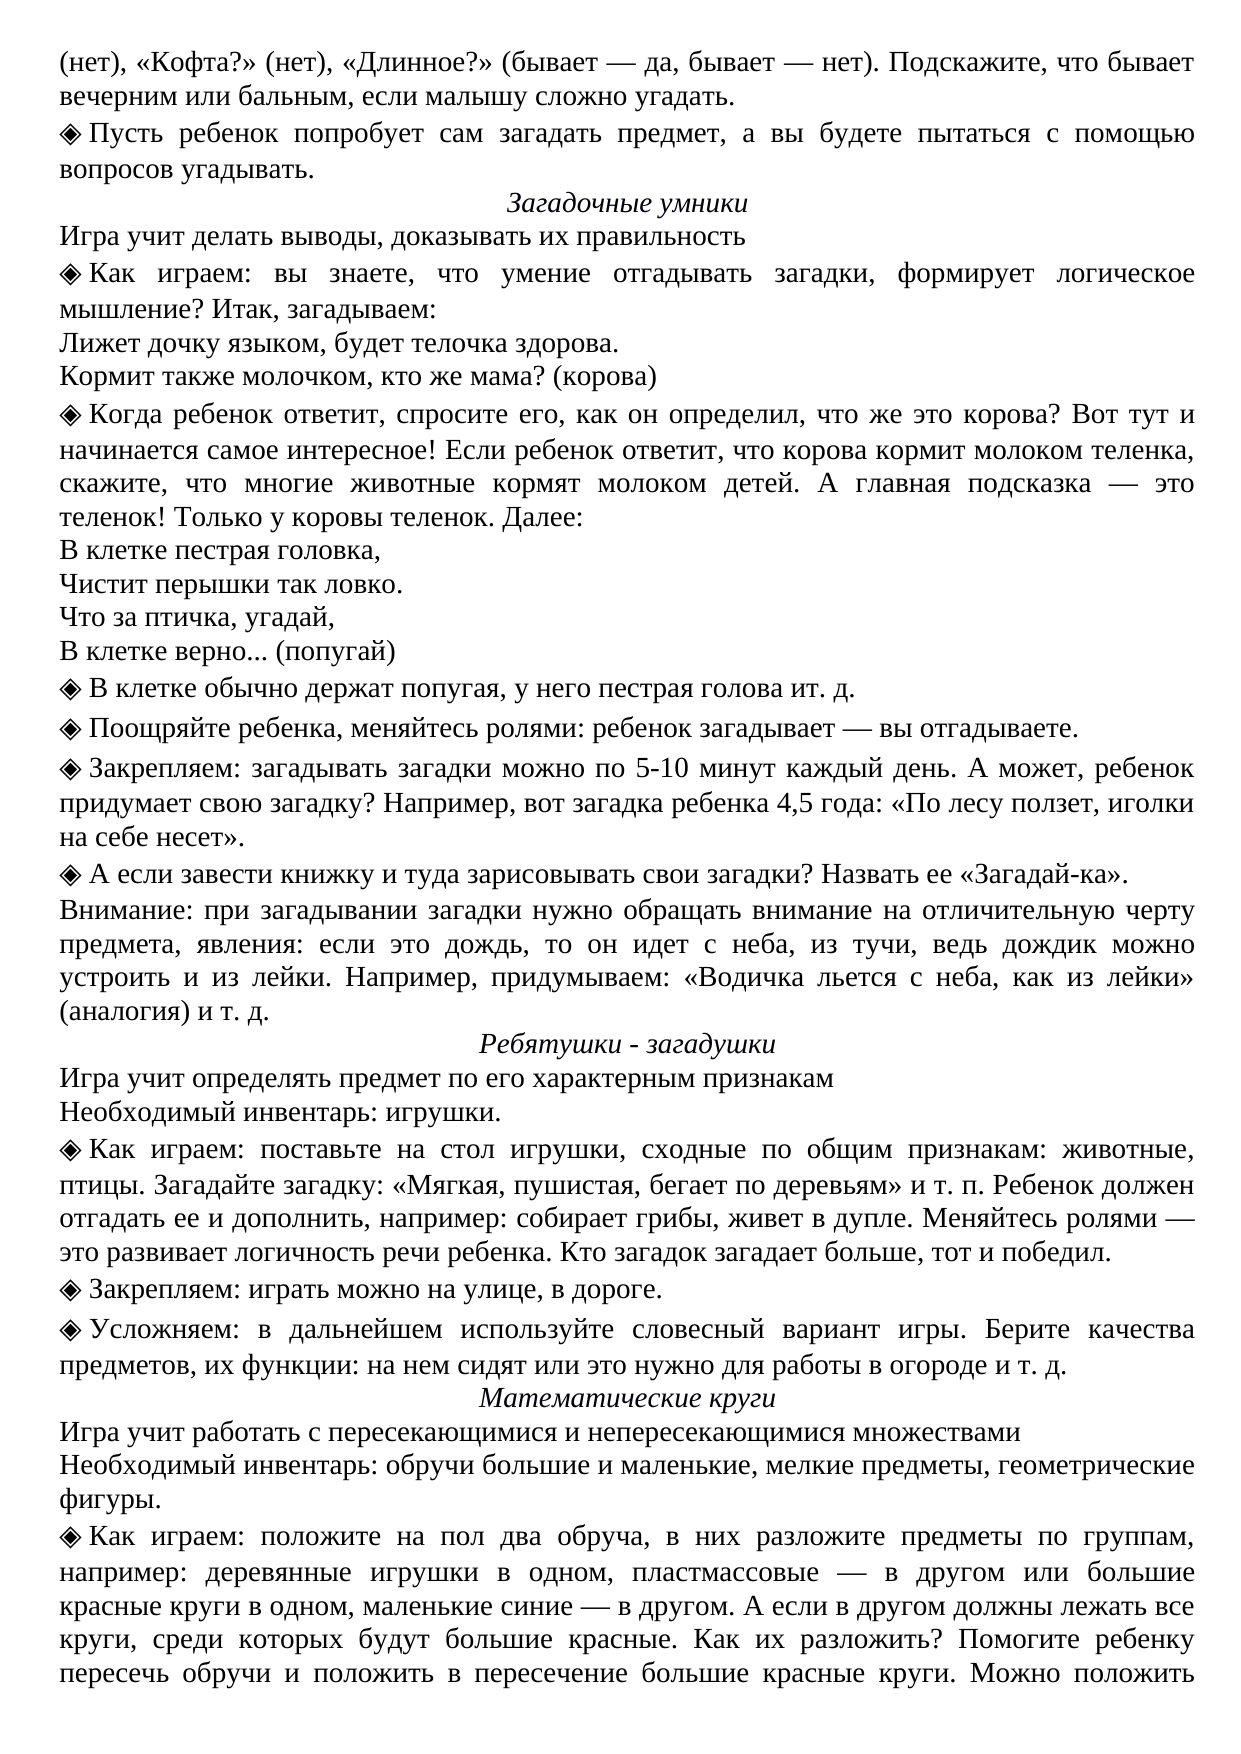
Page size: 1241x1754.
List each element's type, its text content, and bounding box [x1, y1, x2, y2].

text Необходимый инвентарь: обручи большие и маленькие, мелкие предметы, геометрические фигуры. [59, 1447, 1196, 1514]
subtitle Загадочные умники [59, 185, 1196, 218]
text ◈ А если завести книжку и туда зарисовывать свои загадки? Назвать ее «Загадай-ка». [59, 853, 1196, 892]
text Что за птичка, угадай, [59, 599, 1196, 633]
text В клетке пестрая головка, [59, 532, 1196, 566]
text Игра учит определять предмет по его характерным признакам [59, 1060, 1196, 1094]
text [59, 1514, 1196, 1688]
text В клетке верно... (попугай) [59, 633, 1196, 667]
text Лижет дочку языком, будет телочка здорова. [59, 325, 1196, 358]
text Внимание: при загадывании загадки нужно обращать внимание на отличительную черту предмета, явления: если это дождь, то он идет с неба, из тучи, ведь дождик можно устроить и из лейки. Например, придумываем: «Водичка льется с неба, как из лейки» (аналогия) и т. д. [59, 892, 1196, 1027]
text ◈ Как играем: поставьте на стол игрушки, сходные по общим признакам: животные, птицы. Загадайте загадку: «Мягкая, пушистая, бегает по деревьям» и т. п. Ребенок должен отгадать ее и дополнить, например: собирает грибы, живет в дупле. Меняйтесь ролями — это развивает логичность речи ребенка. Кто загадок загадает больше, тот и победил. [59, 1127, 1196, 1267]
text ◈ Закрепляем: загадывать загадки можно по 5-10 минут каждый день. А может, ребенок придумает свою загадку? Например, вот загадка ребенка 4,5 года: «По лесу ползет, иголки на себе несет». [59, 746, 1196, 853]
text ◈ Поощряйте ребенка, меняйтесь ролями: ребенок загадывает — вы отгадываете. [59, 706, 1196, 746]
text Игра учит работать с пересекающимися и непересекающимися множествами [59, 1414, 1196, 1447]
text ◈ Когда ребенок ответит, спросите его, как он определил, что же это корова? Вот тут и начинается самое интересное! Если ребенок ответит, что корова кормит молоком теленка, скажите, что многие животные кормят молоком детей. А главная подсказка — это теленок! Только у коровы теленок. Далее: [59, 392, 1196, 532]
text ◈ В клетке обычно держат попугая, у него пестрая голова ит. д. [59, 667, 1196, 706]
text Кормит также молочком, кто же мама? (корова) [59, 358, 1196, 392]
text Необходимый инвентарь: игрушки. [59, 1094, 1196, 1127]
text Чистит перышки так ловко. [59, 566, 1196, 599]
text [59, 44, 1196, 111]
subtitle Ребятушки - загадушки [59, 1027, 1196, 1060]
text ◈ Как играем: вы знаете, что умение отгадывать загадки, формирует логическое мышление? Итак, загадываем: [59, 252, 1196, 325]
subtitle Математические круги [59, 1380, 1196, 1414]
text ◈ Закрепляем: играть можно на улице, в дороге. [59, 1267, 1196, 1307]
text ◈ Пусть ребенок попробует сам загадать предмет, а вы будете пытаться с помощью вопросов угадывать. [59, 111, 1196, 185]
text ◈ Усложняем: в дальнейшем используйте словесный вариант игры. Берите качества предметов, их функции: на нем сидят или это нужно для работы в огороде и т. д. [59, 1307, 1196, 1380]
text Игра учит делать выводы, доказывать их правильность [59, 218, 1196, 252]
